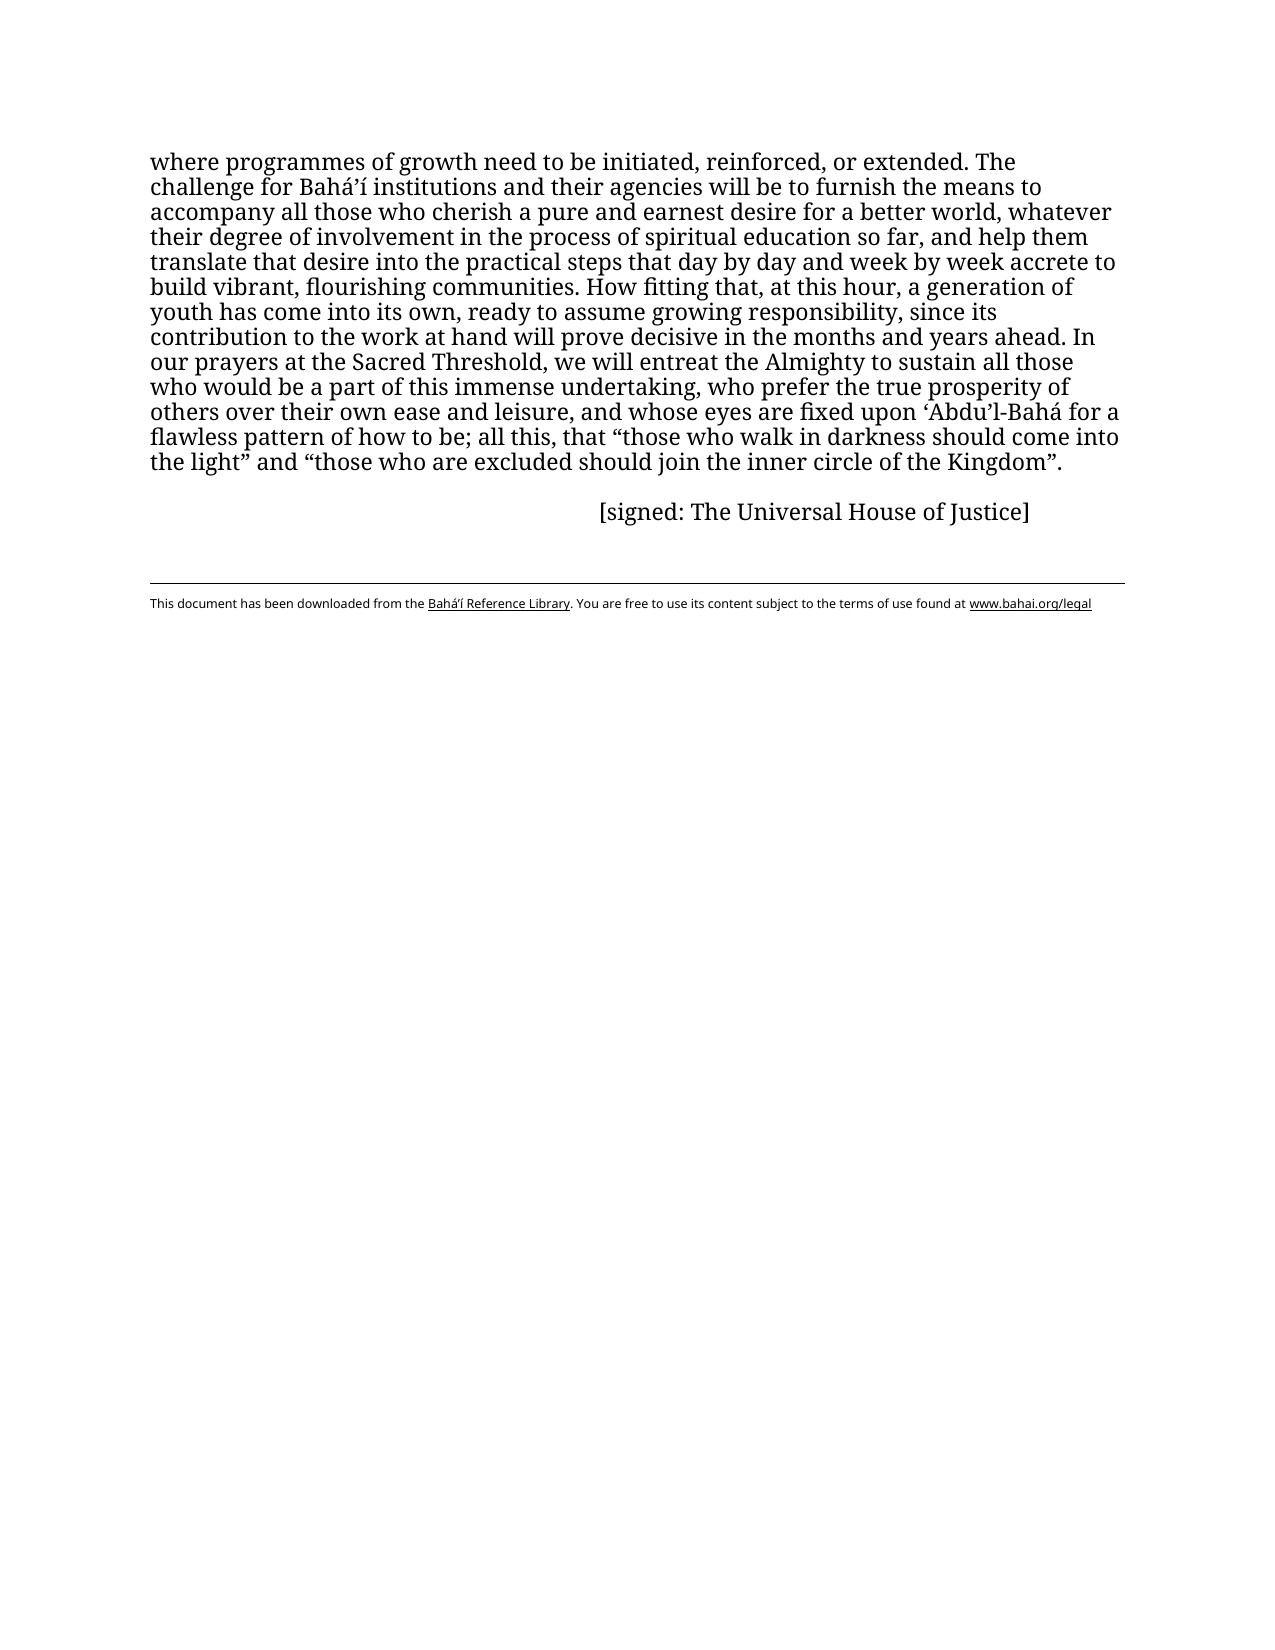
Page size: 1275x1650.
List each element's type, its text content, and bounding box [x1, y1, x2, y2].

text This document has been downloaded from the Bahá’í Reference Library. You are free to use its content subject to the terms of use found at www.bahai.org/legal [150, 589, 1125, 614]
text [signed: The Universal House of Justice] [598, 500, 1125, 525]
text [150, 150, 1125, 475]
